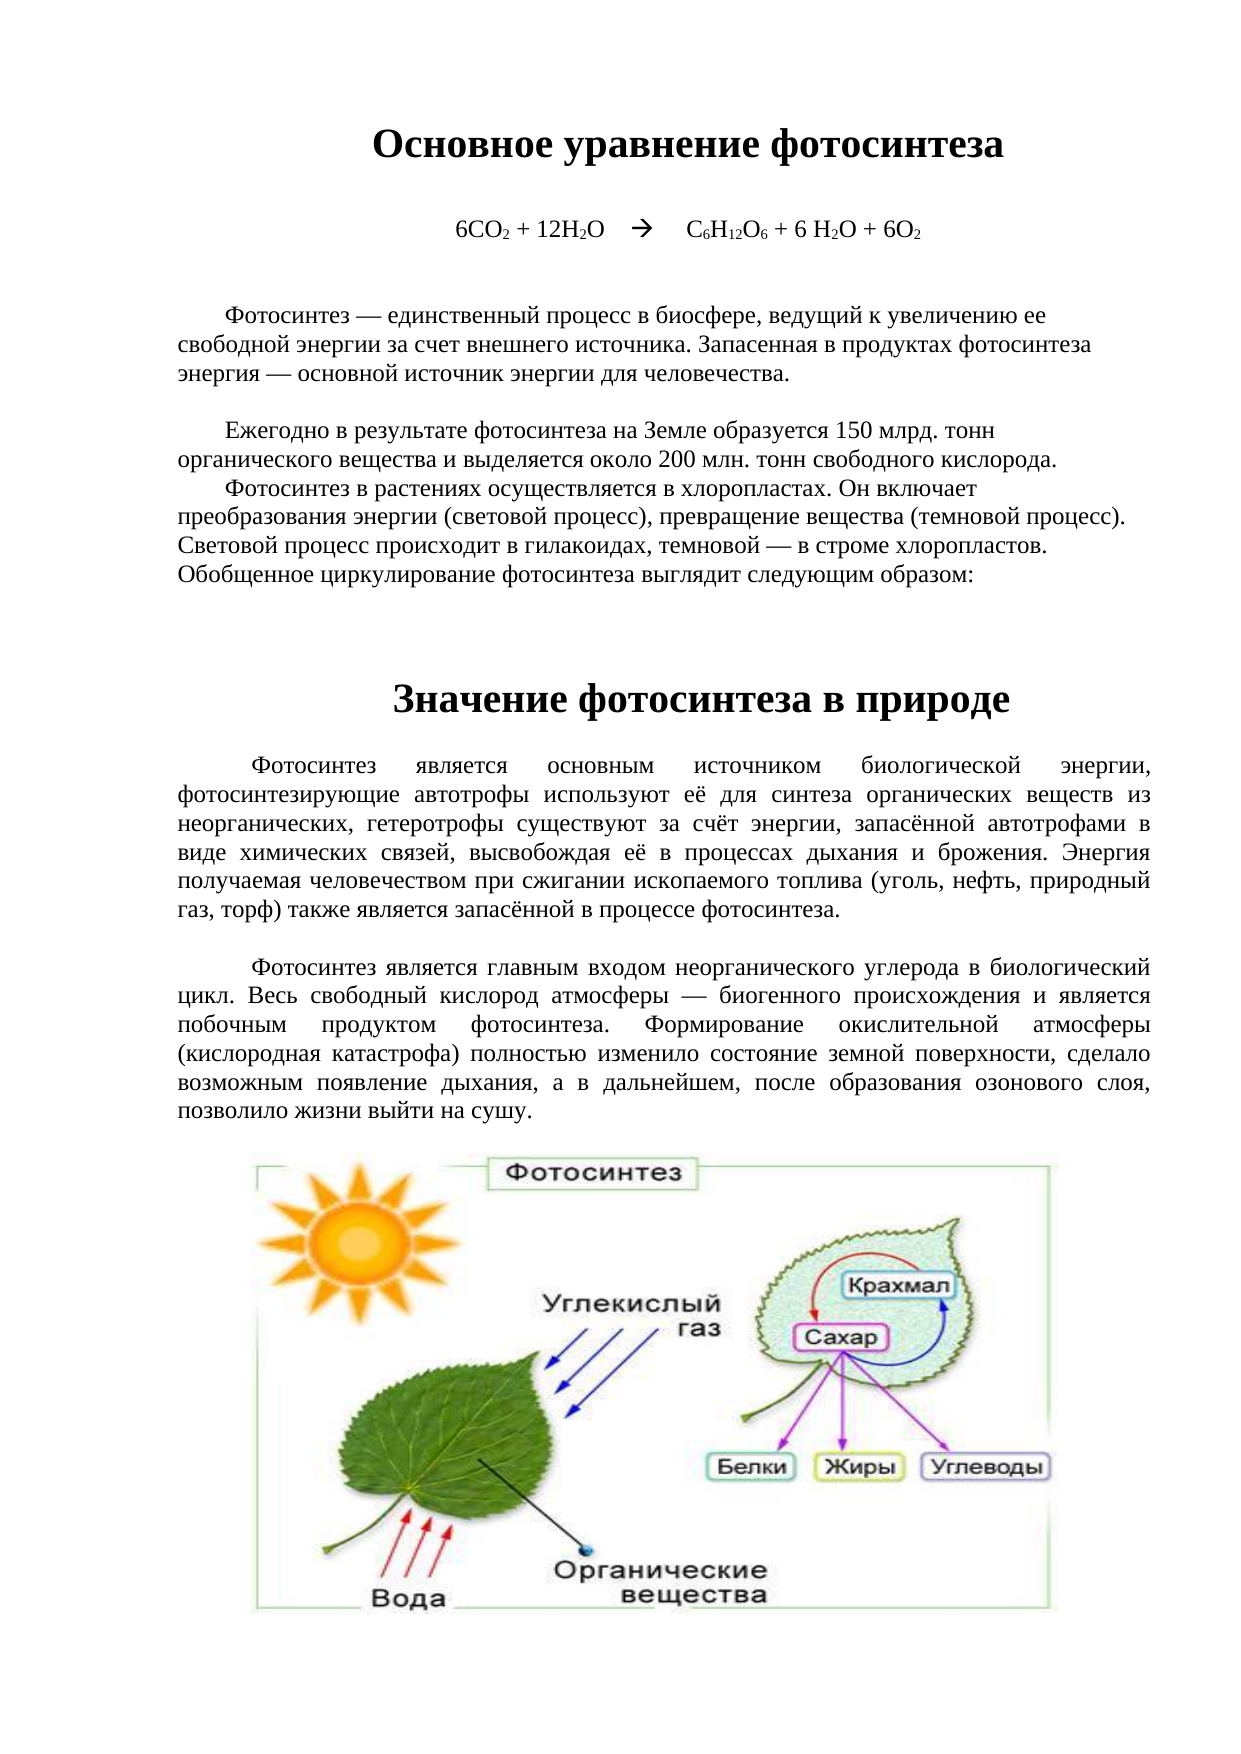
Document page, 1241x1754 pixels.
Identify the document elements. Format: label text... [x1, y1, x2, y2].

text Фотосинтез в растениях осуществляется в хлоропластах. Он включает преобразования энергии (световой процесс), превращение вещества (темновой процесс). Световой процесс происходит в гилакоидах, темновой — в строме хлоропластов. Обобщенное циркулирование фотосинтеза выглядит следующим образом: [177, 473, 1152, 588]
text 6СO2 + 12H2О C6H12O6 + 6 H2О + 6O2 [177, 214, 1152, 243]
text Значение фотосинтеза в природе [177, 674, 1152, 722]
text Фотосинтез является главным входом неорганического углерода в биологический цикл. Весь свободный кислород атмосферы — биогенного происхождения и является побочным продуктом фотосинтеза. Формирование окислительной атмосферы (кислородная катастрофа) полностью изменило состояние земной поверхности, сделало возможным появление дыхания, а в дальнейшем, после образования озонового слоя, позволило жизни выйти на сушу. [177, 952, 1152, 1124]
picture [251, 1153, 1059, 1614]
text Фотосинтез — единственный процесс в биосфере, ведущий к увеличению ее свободной энергии за счет внешнего источника. Запасенная в продуктах фотосинтеза энергия — основной источник энергии для человечества. [177, 300, 1152, 386]
text Фотосинтез является основным источником биологической энергии, фотосинтезирующие автотрофы используют её для синтеза органических веществ из неорганических, гетеротрофы существуют за счёт энергии, запасённой автотрофами в виде химических связей, высвобождая её в процессах дыхания и брожения. Энергия получаемая человечеством при сжигании ископаемого топлива (уголь, нефть, природный газ, торф) также является запасённой в процессе фотосинтеза. [177, 751, 1152, 923]
text Основное уравнение фотосинтеза [177, 118, 1152, 166]
text Ежегодно в результате фотосинтеза на Земле образуется 150 млрд. тонн органического вещества и выделяется около 200 млн. тонн свободного кислорода. [177, 415, 1152, 473]
